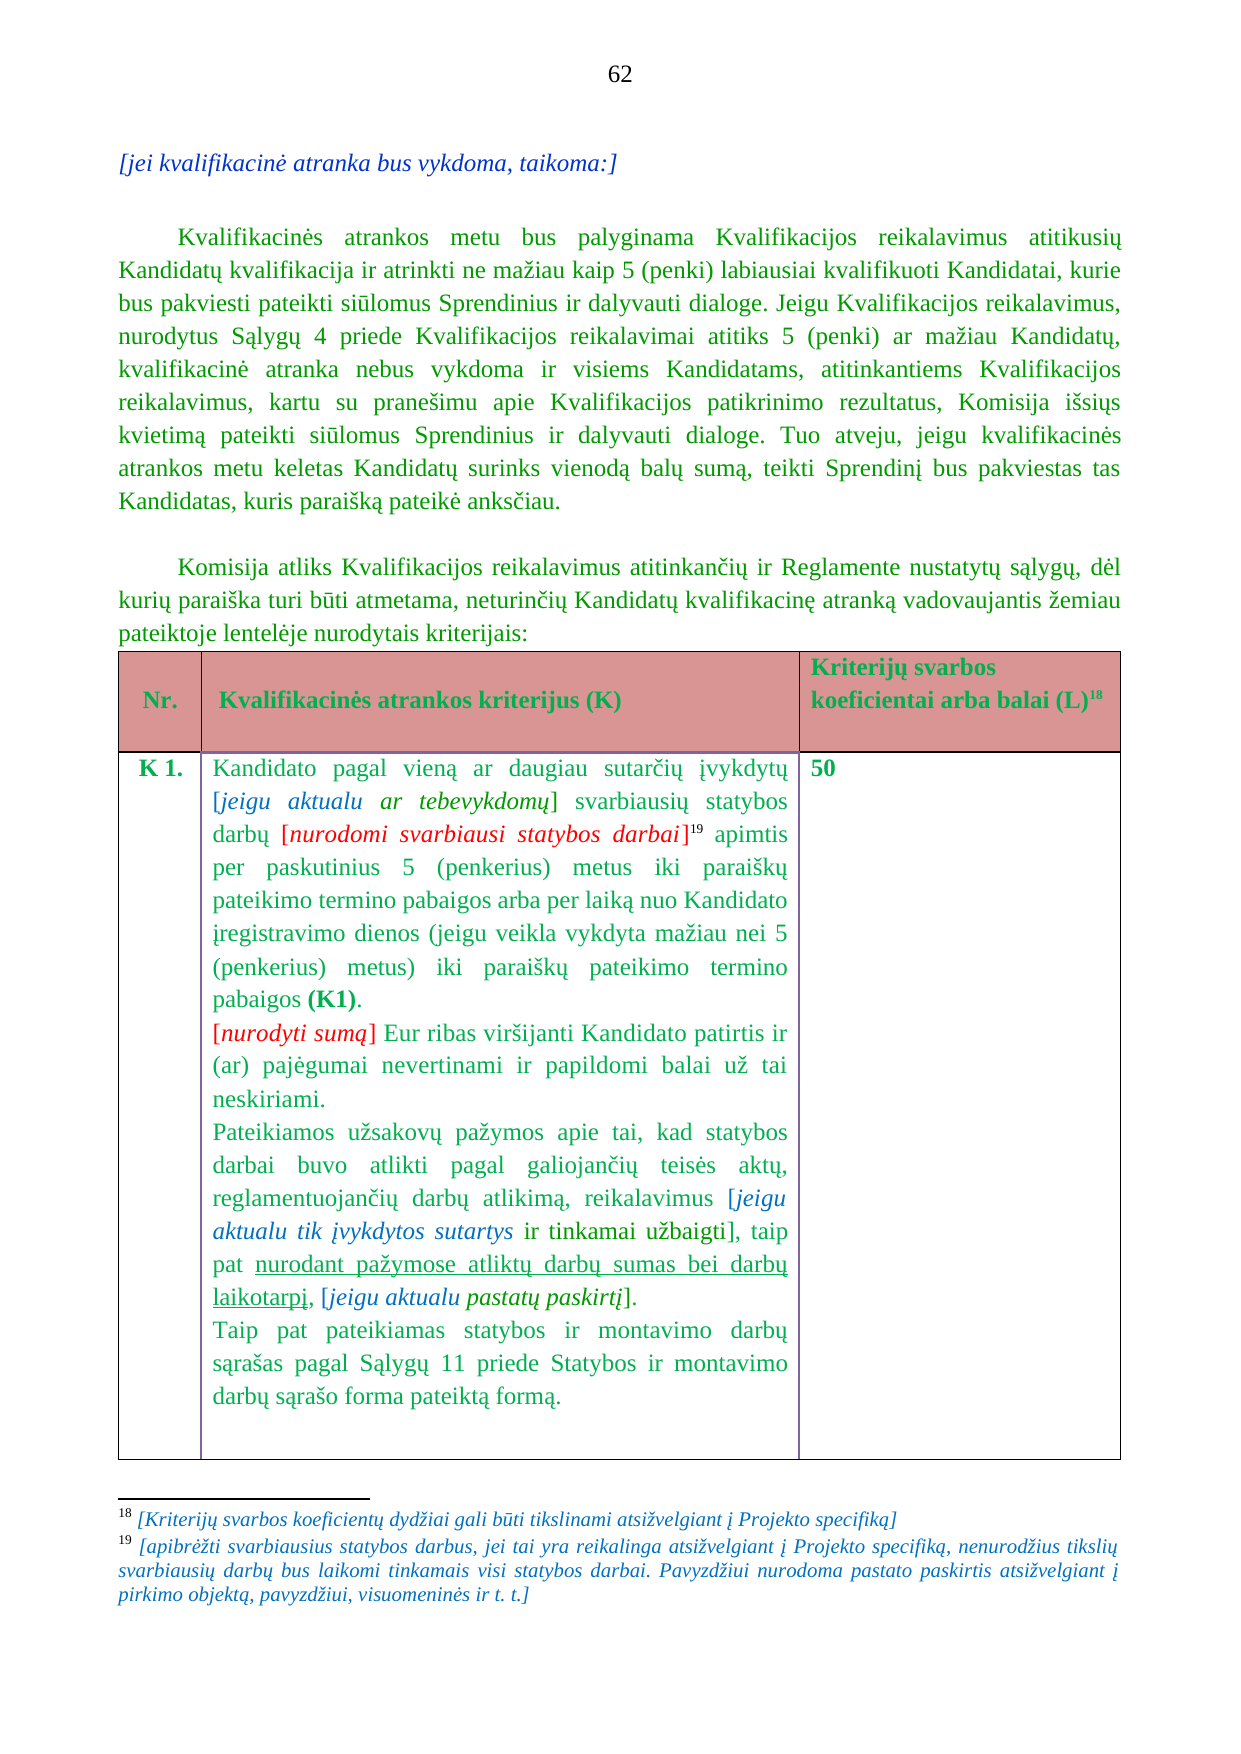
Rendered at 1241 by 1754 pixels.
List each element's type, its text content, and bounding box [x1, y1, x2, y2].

text [jei kvalifikacinė atranka bus vykdoma, taikoma:] [118, 148, 1122, 176]
table_cell K 1. [119, 753, 200, 1459]
table_header Nr. [119, 652, 201, 751]
table_cell 50 [800, 753, 1120, 1459]
table_header Kvalifikacinės atrankos kriterijus (K) [202, 652, 799, 751]
text Komisija atliks Kvalifikacijos reikalavimus atitinkančių ir Reglamente nustatytų sąlygų, dėl kurių paraiška turi būti atmetama, neturinčių Kandidatų kvalifikacinę atranką vadovaujantis žemiau pateiktoje lentelėje nurodytais kriterijais: [118, 552, 1122, 647]
table_header Kriterijų svarbos koeficientai arba balai (L) [800, 652, 1120, 751]
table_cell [202, 754, 798, 1459]
text Kvalifikacinės atrankos metu bus palyginama Kvalifikacijos reikalavimus atitikusių Kandidatų kvalifikacija ir atrinkti ne mažiau kaip 5 (penki) labiausiai kvalifikuoti Kandidatai, kurie bus pakviesti pateikti siūlomus Sprendinius ir dalyvauti dialoge. Jeigu Kvalifikacijos reikalavimus, nurodytus Sąlygų 4 priede Kvalifikacijos reikalavimai atitiks 5 (penki) ar mažiau Kandidatų, kvalifikacinė atranka nebus vykdoma ir visiems Kandidatams, atitinkantiems Kvalifikacijos reikalavimus, kartu su pranešimu apie Kvalifikacijos patikrinimo rezultatus, Komisija išsiųs kvietimą pateikti siūlomus Sprendinius ir dalyvauti dialoge. Tuo atveju, jeigu kvalifikacinės atrankos metu keletas Kandidatų surinks vienodą balų sumą, teikti Sprendinį bus pakviestas tas Kandidatas, kuris paraišką pateikė anksčiau. [118, 222, 1122, 515]
